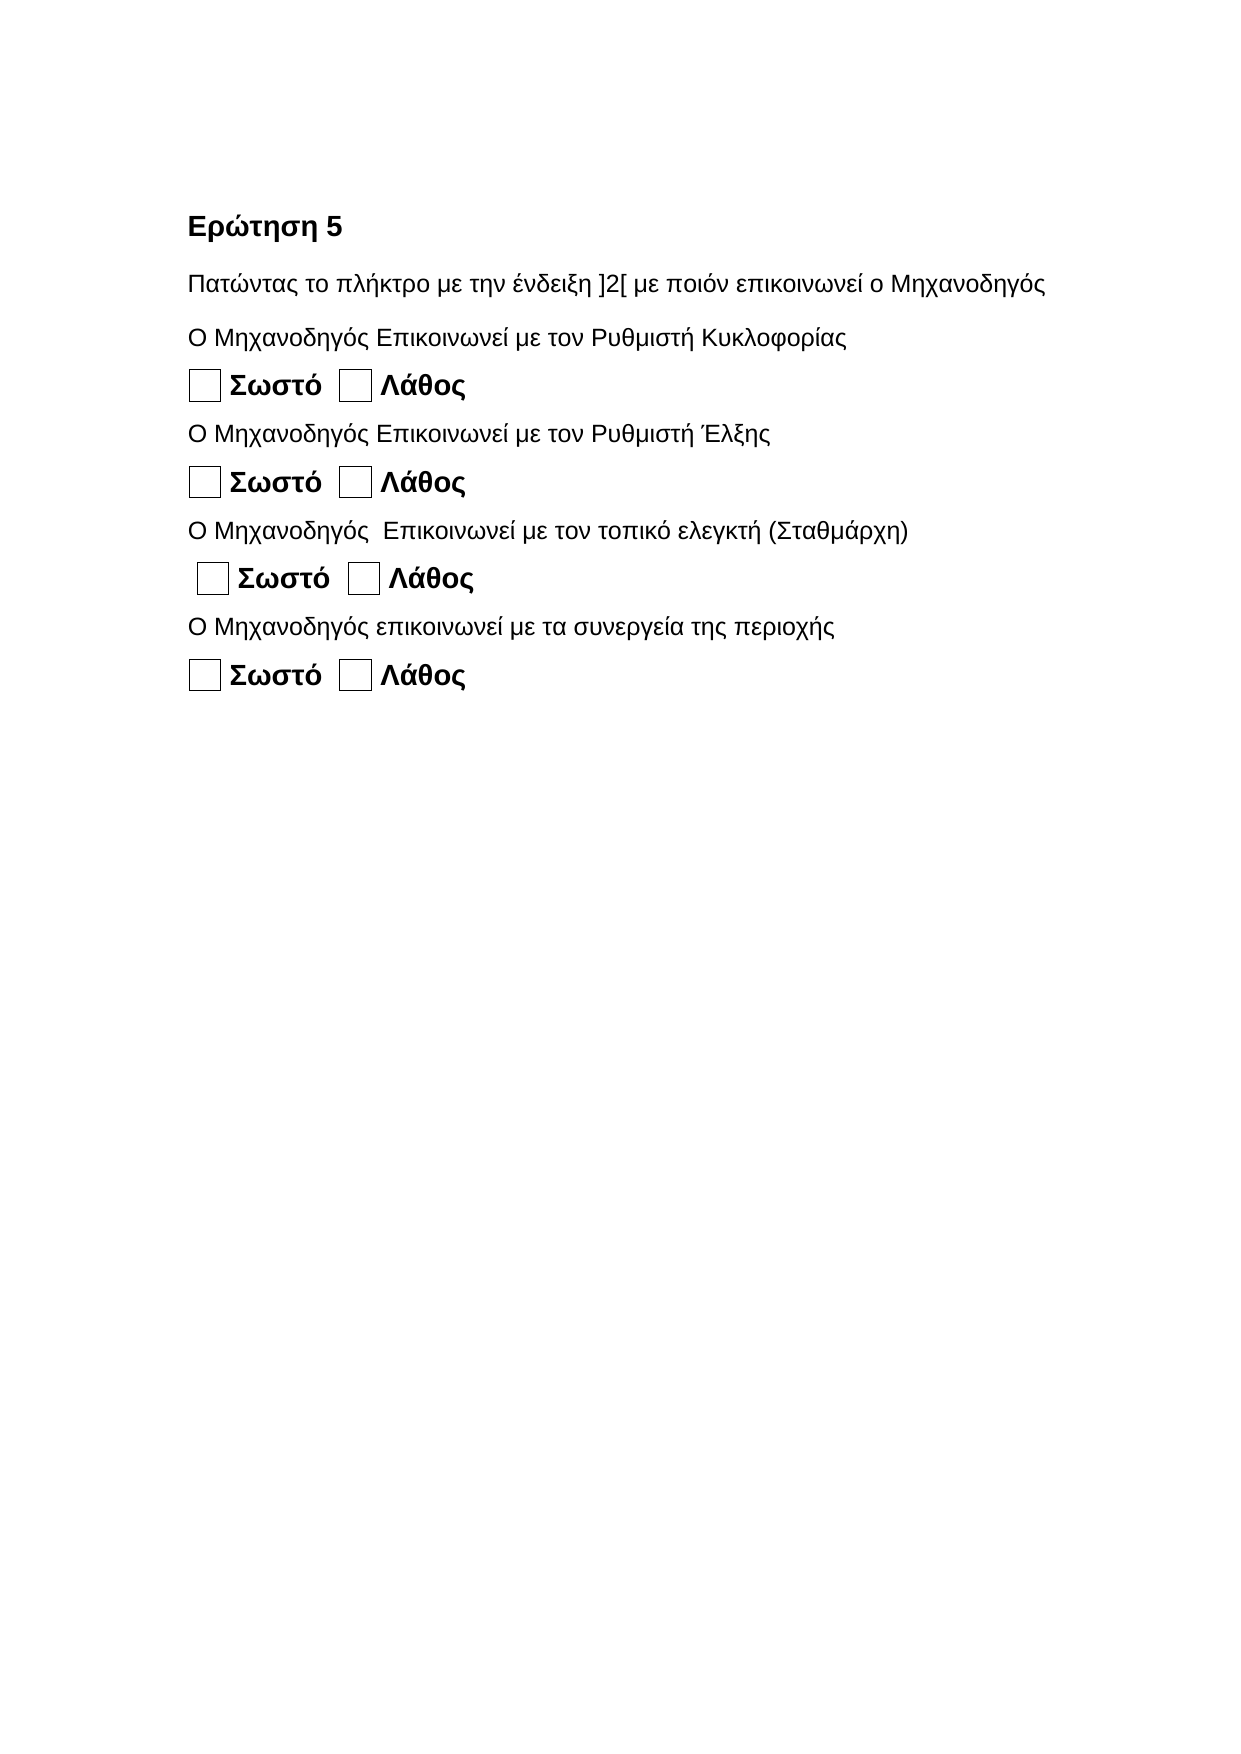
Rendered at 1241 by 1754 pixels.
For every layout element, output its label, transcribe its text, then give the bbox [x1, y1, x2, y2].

text Ερώτηση 5 [187, 209, 1053, 243]
text Ο Μηχανοδηγός Επικοινωνεί με τον Ρυθμιστή Κυκλοφορίας [188, 323, 1053, 351]
text Σωστό Λάθος [188, 561, 1053, 595]
text Ο Μηχανοδηγός Επικοινωνεί με τον Ρυθμιστή Έλξης [188, 419, 1053, 448]
text Σωστό Λάθος [188, 658, 1053, 691]
text Σωστό Λάθος [188, 368, 1053, 402]
text Ο Μηχανοδηγός επικοινωνεί με τα συνεργεία της περιοχής [188, 612, 1053, 641]
text Σωστό Λάθος [188, 465, 1053, 498]
text Πατώντας το πλήκτρο με την ένδειξη ]2[ με ποιόν επικοινωνεί ο Μηχανοδηγός [187, 269, 1053, 297]
text Ο Μηχανοδηγός Επικοινωνεί με τον τοπικό ελεγκτή (Σταθμάρχη) [188, 516, 1053, 544]
